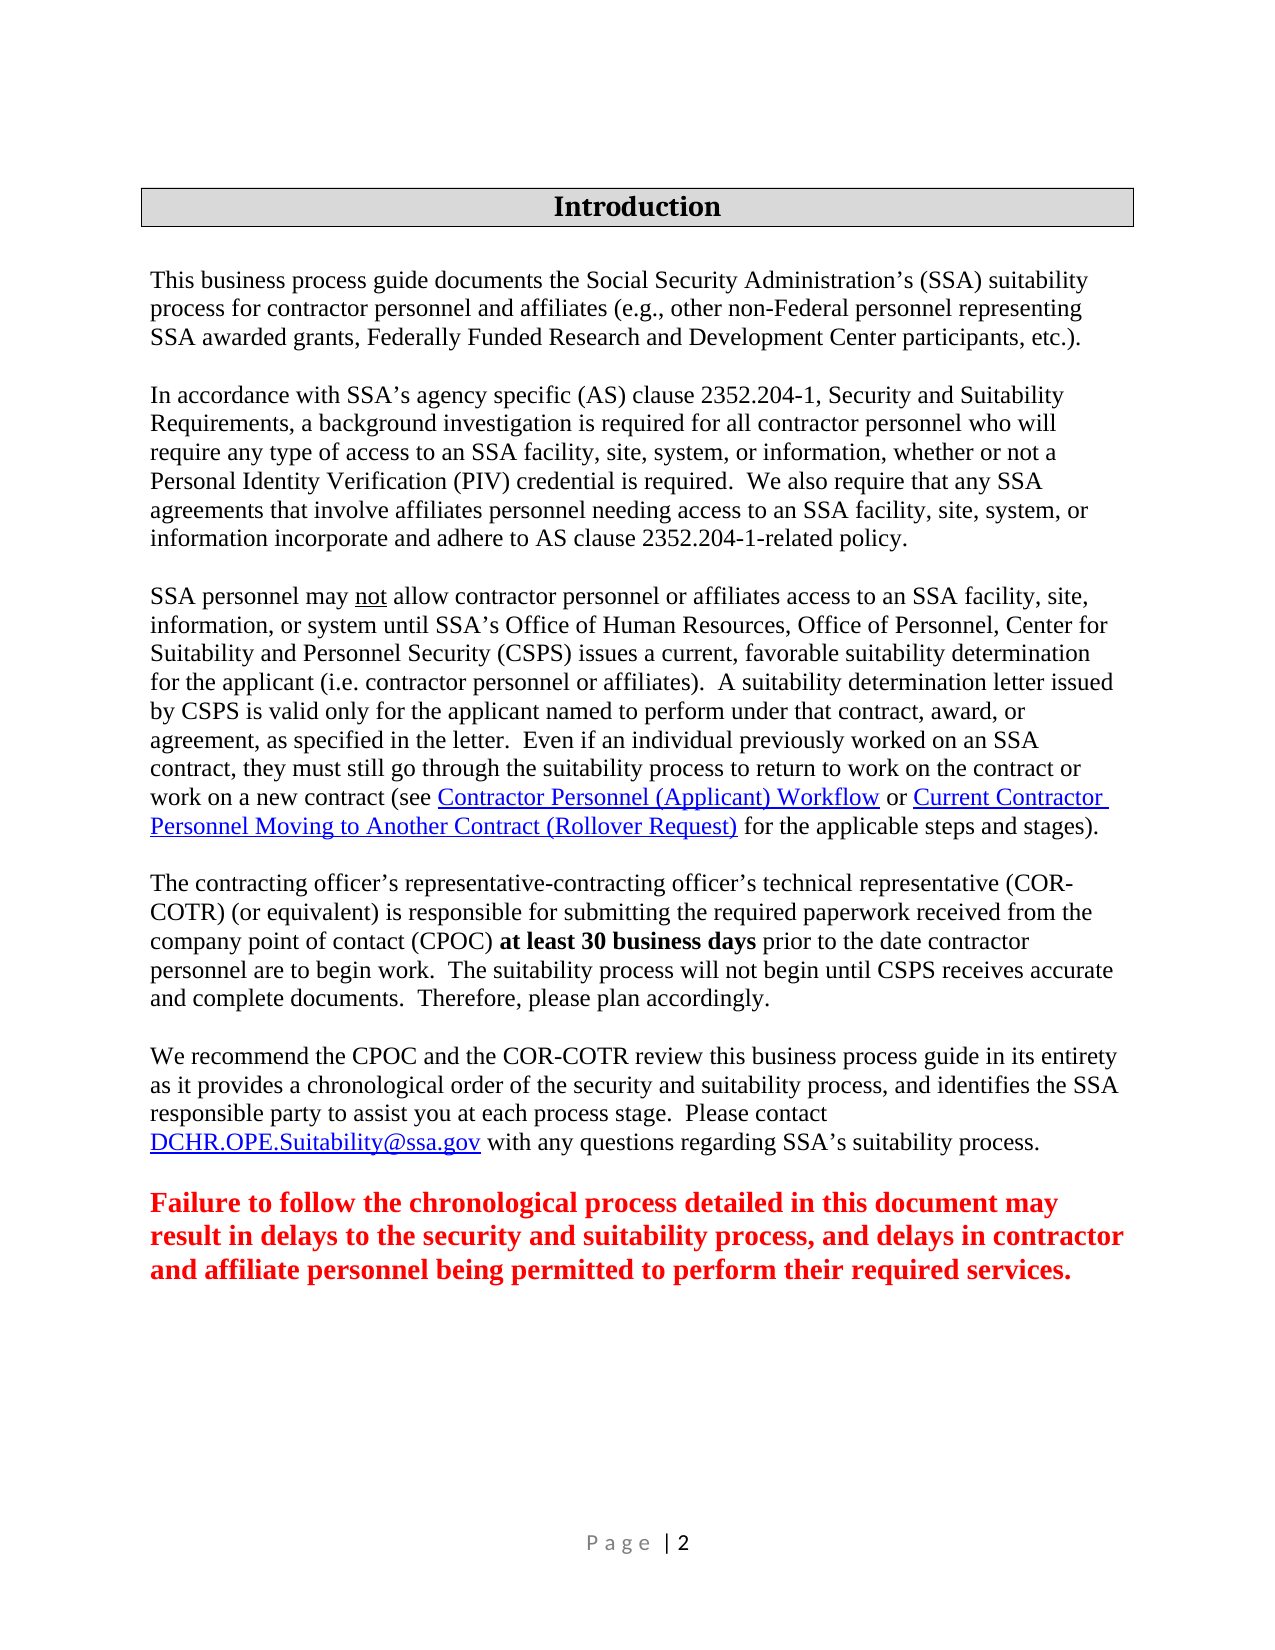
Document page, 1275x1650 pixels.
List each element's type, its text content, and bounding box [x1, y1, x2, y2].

subtitle Introduction [142, 189, 1133, 226]
text We recommend the CPOC and the COR-COTR review this business process guide in its entirety as it provides a chronological order of the security and suitability process, and identifies the SSA responsible party to assist you at each process stage. Please contact DCHR.OPE.Suitability@ssa.gov with any questions regarding SSA’s suitability process. [150, 1041, 1125, 1156]
text The contracting officer’s representative-contracting officer’s technical representative (COR-COTR) (or equivalent) is responsible for submitting the required paperwork received from the company point of contact (CPOC) at least 30 business days prior to the date contractor personnel are to begin work. The suitability process will not begin until CSPS receives accurate and complete documents. Therefore, please plan accordingly. [150, 868, 1125, 1012]
text In accordance with SSA’s agency specific (AS) clause 2352.204-1, Security and Suitability Requirements, a background investigation is required for all contractor personnel who will require any type of access to an SSA facility, site, system, or information, whether or not a Personal Identity Verification (PIV) credential is required. We also require that any SSA agreements that involve affiliates personnel needing access to an SSA facility, site, system, or information incorporate and adhere to AS clause 2352.204-1-related policy. [150, 380, 1125, 552]
text Failure to follow the chronological process detailed in this document may result in delays to the security and suitability process, and delays in contractor and affiliate personnel being permitted to perform their required services. [150, 1185, 1125, 1285]
text SSA personnel may not allow contractor personnel or affiliates access to an SSA facility, site, information, or system until SSA’s Office of Human Resources, Office of Personnel, Center for Suitability and Personnel Security (CSPS) issues a current, favorable suitability determination for the applicant (i.e. contractor personnel or affiliates). A suitability determination letter issued by CSPS is valid only for the applicant named to perform under that contract, award, or agreement, as specified in the letter. Even if an individual previously worked on an SSA contract, they must still go through the suitability process to return to work on the contract or work on a new contract (see Contractor Personnel (Applicant) Workflow or Current Contractor Personnel Moving to Another Contract (Rollover Request) for the applicable steps and stages). [150, 581, 1125, 840]
text This business process guide documents the Social Security Administration’s (SSA) suitability process for contractor personnel and affiliates (e.g., other non-Federal personnel representing SSA awarded grants, Federally Funded Research and Development Center participants, etc.). [150, 265, 1125, 351]
